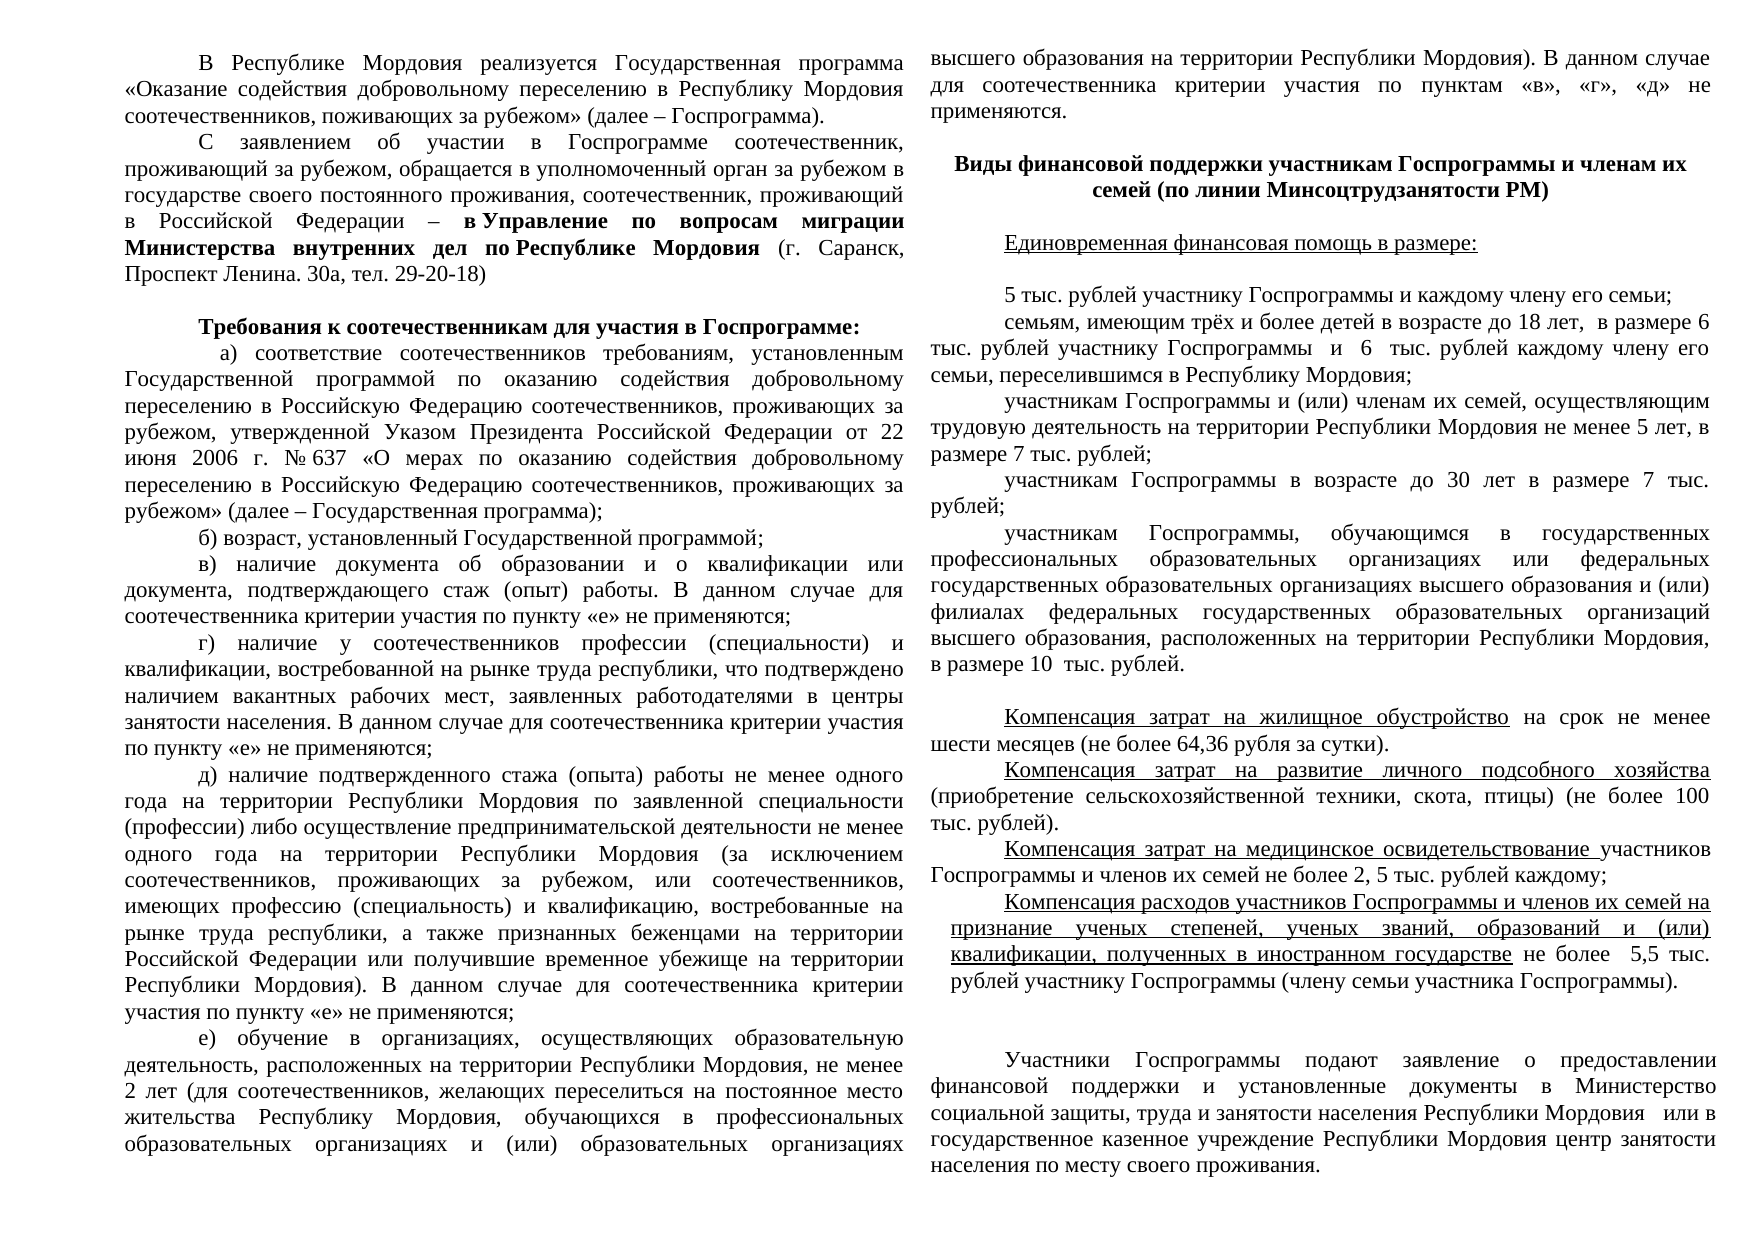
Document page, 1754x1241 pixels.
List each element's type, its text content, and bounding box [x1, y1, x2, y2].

text Требования к соотечественникам для участия в Госпрограмме: [124, 313, 905, 339]
text Единовременная финансовая помощь в размере: [930, 229, 1711, 255]
text участникам Госпрограммы и (или) членам их семей, осуществляющим трудовую деятельность на территории Республики Мордовия не менее 5 лет, в размере 7 тыс. рублей; [930, 387, 1711, 466]
text а) соответствие соотечественников требованиям, установленным Государственной программой по оказанию содействия добровольному переселению в Российскую Федерацию соотечественников, проживающих за рубежом, утвержденной Указом Президента Российской Федерации от 22 июня 2006 г. № 637 «О мерах по оказанию содействия добровольному переселению в Российскую Федерацию соотечественников, проживающих за рубежом» (далее – Государственная программа); [124, 339, 905, 523]
text Виды финансовой поддержки участникам Госпрограммы и членам их семей (по линии Минсоцтрудзанятости РМ) [930, 150, 1711, 202]
text Участники Госпрограммы подают заявление о предоставлении финансовой поддержки и установленные документы в Министерство социальной защиты, труда и занятости населения Республики Мордовия или в государственное казенное учреждение Республики Мордовия центр занятости населения по месту своего проживания. [930, 1046, 1718, 1178]
text С заявлением об участии в Госпрограмме соотечественник, проживающий за рубежом, обращается в уполномоченный орган за рубежом в государстве своего постоянного проживания, соотечественник, проживающий в Российской Федерации – в Управление по вопросам миграции Министерства внутренних дел по Республике Мордовия (г. Саранск, Проспект Ленина. 30а, тел. 29-20-18) [124, 128, 905, 286]
text В Республике Мордовия реализуется Государственная программа «Оказание содействия добровольному переселению в Республику Мордовия соотечественников, поживающих за рубежом» (далее – Госпрограмма). [124, 49, 905, 128]
text е) обучение в организациях, осуществляющих образовательную деятельность, расположенных на территории Республики Мордовия, не менее 2 лет (для соотечественников, желающих переселиться на постоянное место жительства Республику Мордовия, обучающихся в профессиональных образовательных организациях и (или) образовательных организациях высшего образования на территории Республики Мордовия). В данном случае для соотечественника критерии участия по пунктам «в», «г», «д» не применяются. [930, 44, 1711, 123]
text д) наличие подтвержденного стажа (опыта) работы не менее одного года на территории Республики Мордовия по заявленной специальности (профессии) либо осуществление предпринимательской деятельности не менее одного года на территории Республики Мордовия (за исключением соотечественников, проживающих за рубежом, или соотечественников, имеющих профессию (специальность) и квалификацию, востребованные на рынке труда республики, а также признанных беженцами на территории Российской Федерации или получившие временное убежище на территории Республики Мордовия). В данном случае для соотечественника критерии участия по пункту «е» не применяются; [124, 761, 905, 1024]
text Компенсация затрат на развитие личного подсобного хозяйства (приобретение сельскохозяйственной техники, скота, птицы) (не более 100 тыс. рублей). [930, 756, 1711, 835]
text Компенсация затрат на жилищное обустройство на срок не менее шести месяцев (не более 64,36 рубля за сутки). [930, 703, 1711, 756]
text семьям, имеющим трёх и более детей в возрасте до 18 лет, в размере 6 тыс. рублей участнику Госпрограммы и 6 тыс. рублей каждому члену его семьи, переселившимся в Республику Мордовия; [930, 308, 1711, 387]
text Компенсация расходов участников Госпрограммы и членов их семей на признание ученых степеней, ученых званий, образований и (или) квалификации, полученных в иностранном государстве не более 5,5 тыс. рублей участнику Госпрограммы (члену семьи участника Госпрограммы). [930, 888, 1711, 993]
text е) обучение в организациях, осуществляющих образовательную деятельность, расположенных на территории Республики Мордовия, не менее 2 лет (для соотечественников, желающих переселиться на постоянное место жительства Республику Мордовия, обучающихся в профессиональных образовательных организациях и (или) образовательных организациях высшего образования на территории Республики Мордовия). В данном случае для соотечественника критерии участия по пунктам «в», «г», «д» не применяются. [124, 1024, 905, 1156]
text в) наличие документа об образовании и о квалификации или документа, подтверждающего стаж (опыт) работы. В данном случае для соотечественника критерии участия по пункту «е» не применяются; [124, 550, 905, 629]
text участникам Госпрограммы, обучающимся в государственных профессиональных образовательных организациях или федеральных государственных образовательных организациях высшего образования и (или) филиалах федеральных государственных образовательных организаций высшего образования, расположенных на территории Республики Мордовия, в размере 10 тыс. рублей. [930, 519, 1711, 677]
text б) возраст, установленный Государственной программой; [124, 523, 905, 550]
text Компенсация затрат на медицинское освидетельствование участников Госпрограммы и членов их семей не более 2, 5 тыс. рублей каждому; [930, 835, 1711, 888]
text 5 тыс. рублей участнику Госпрограммы и каждому члену его семьи; [930, 282, 1711, 308]
text участникам Госпрограммы в возрасте до 30 лет в размере 7 тыс. рублей; [930, 466, 1711, 519]
text г) наличие у соотечественников профессии (специальности) и квалификации, востребованной на рынке труда республики, что подтверждено наличием вакантных рабочих мест, заявленных работодателями в центры занятости населения. В данном случае для соотечественника критерии участия по пункту «е» не применяются; [124, 629, 905, 761]
